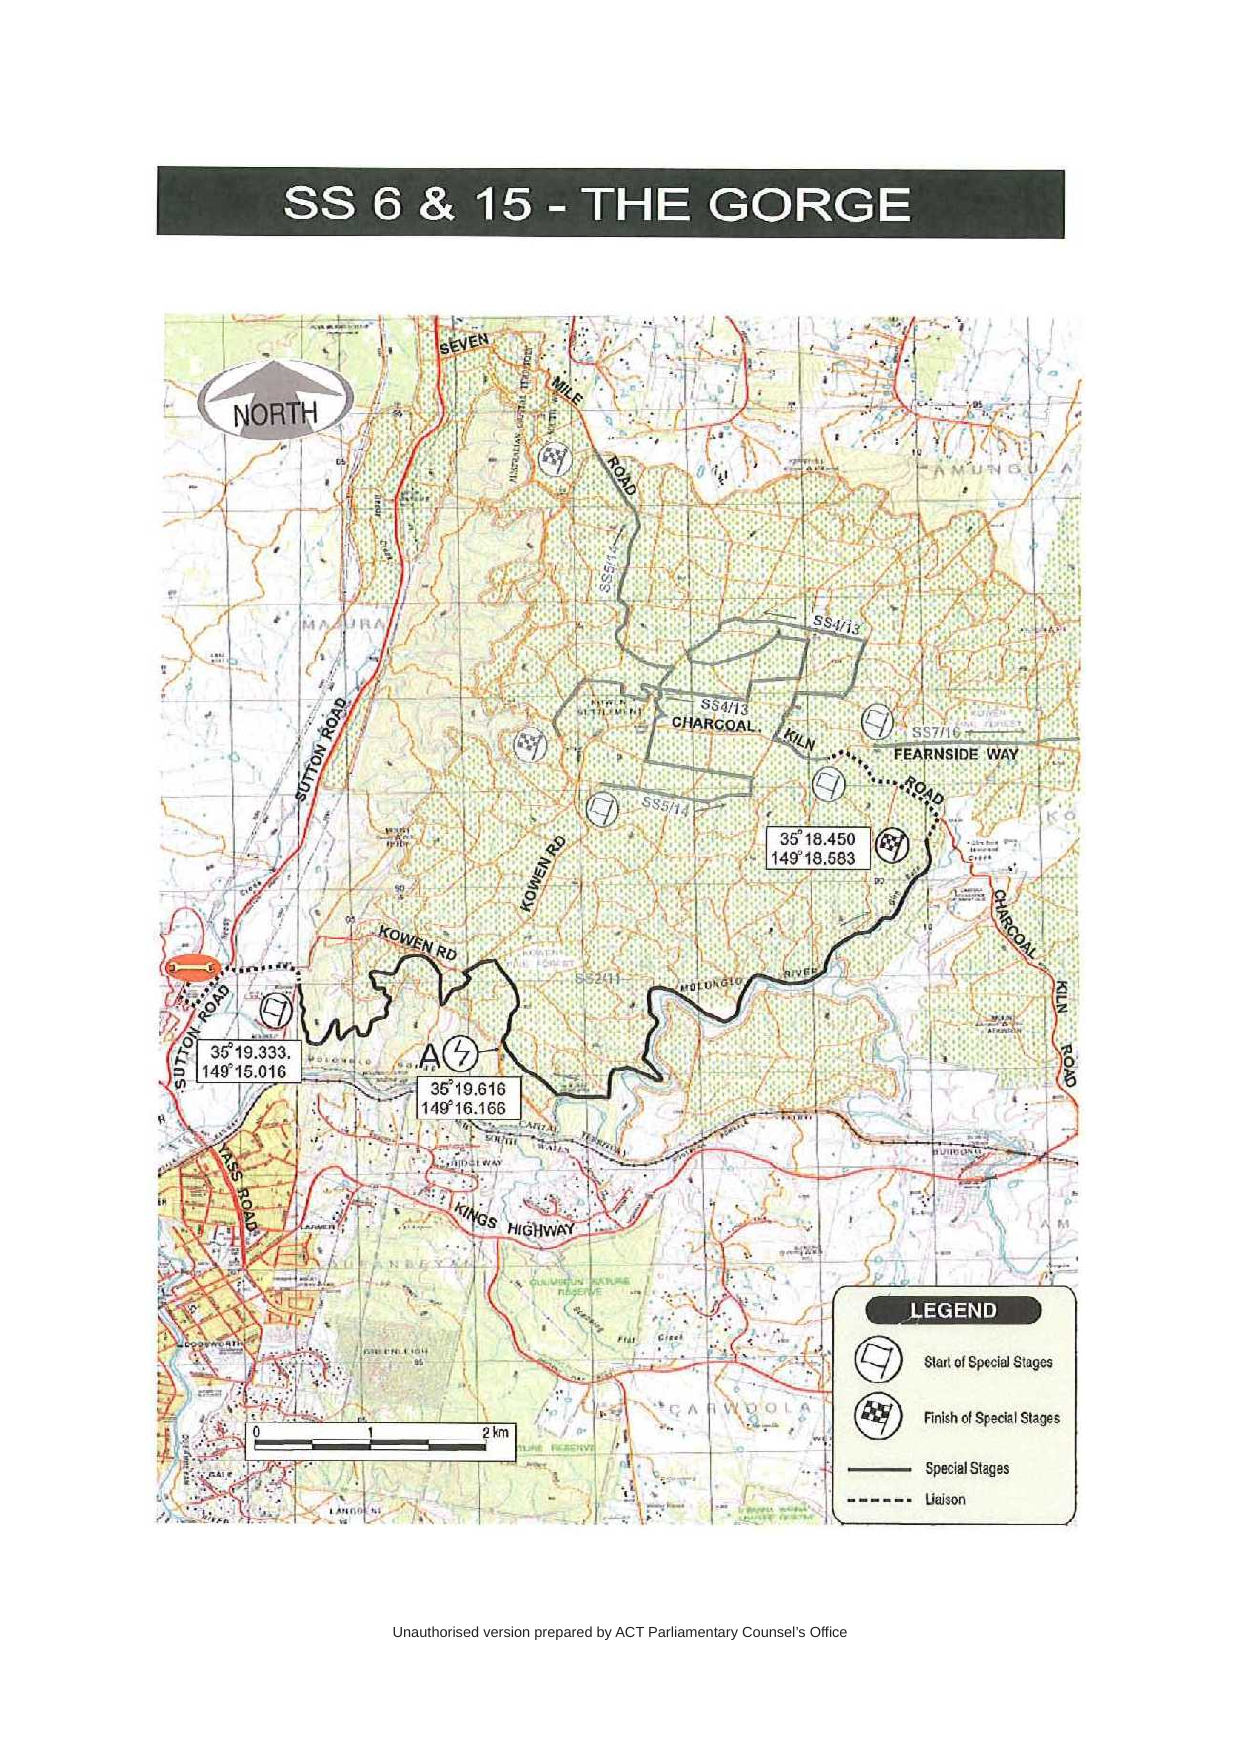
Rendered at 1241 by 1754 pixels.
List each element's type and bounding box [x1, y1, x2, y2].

picture [145, 157, 1086, 1538]
